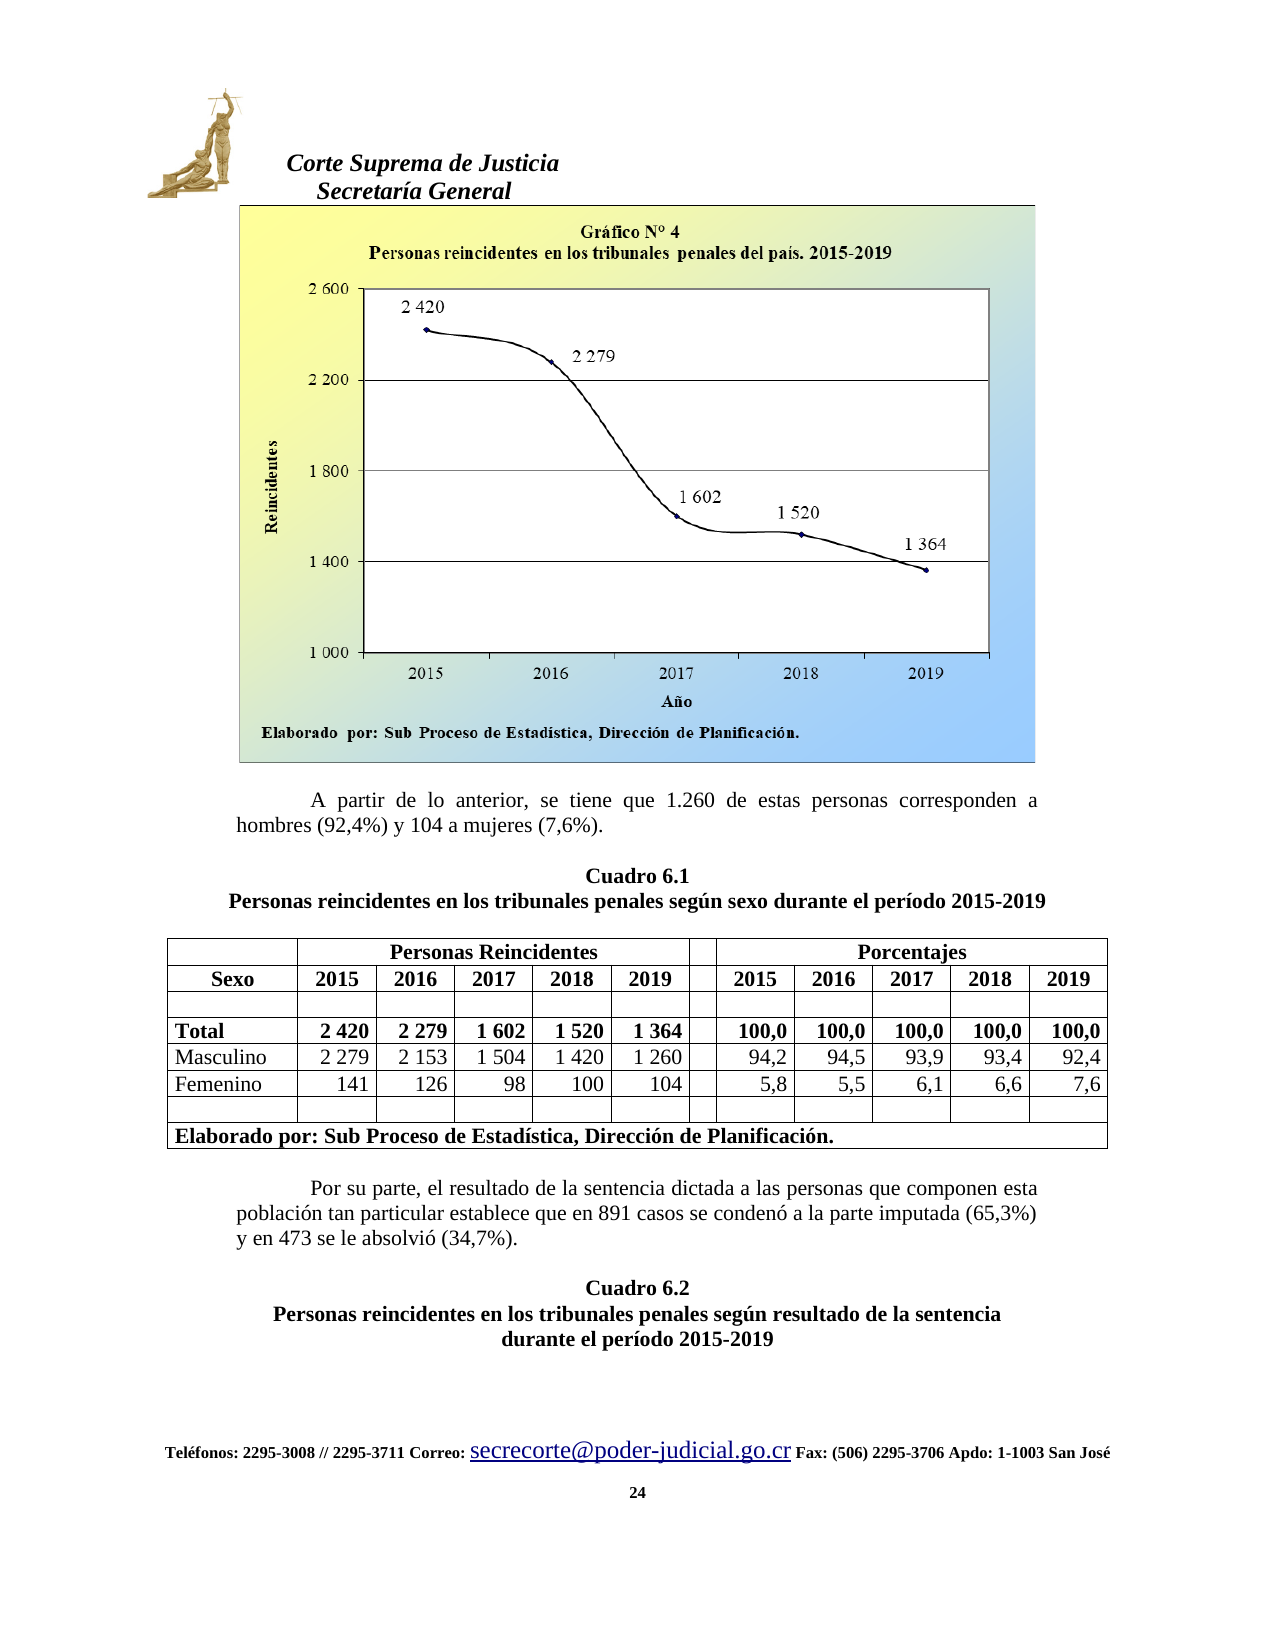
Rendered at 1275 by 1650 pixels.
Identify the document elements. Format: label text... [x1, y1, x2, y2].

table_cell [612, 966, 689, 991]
text durante el período 2015-2019 [148, 1326, 1127, 1351]
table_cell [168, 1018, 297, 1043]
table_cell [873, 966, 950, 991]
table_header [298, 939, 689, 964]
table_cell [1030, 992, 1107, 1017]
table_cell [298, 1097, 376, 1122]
text Cuadro 6.1 [148, 863, 1127, 888]
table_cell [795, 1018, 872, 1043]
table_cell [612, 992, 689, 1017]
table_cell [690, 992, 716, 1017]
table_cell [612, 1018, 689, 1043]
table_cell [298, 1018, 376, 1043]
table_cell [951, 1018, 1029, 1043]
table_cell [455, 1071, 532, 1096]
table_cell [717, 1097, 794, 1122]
text Cuadro 6.2 [148, 1275, 1127, 1301]
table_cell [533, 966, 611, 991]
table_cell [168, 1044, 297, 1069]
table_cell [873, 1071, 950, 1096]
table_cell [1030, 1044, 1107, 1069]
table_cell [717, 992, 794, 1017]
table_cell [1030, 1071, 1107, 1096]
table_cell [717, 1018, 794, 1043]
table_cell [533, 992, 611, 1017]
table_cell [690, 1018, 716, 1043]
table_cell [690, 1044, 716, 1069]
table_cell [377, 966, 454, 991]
picture [239, 205, 1036, 763]
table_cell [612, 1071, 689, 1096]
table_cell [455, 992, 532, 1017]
text Personas reincidentes en los tribunales penales según sexo durante el período 2015-2019 [148, 888, 1127, 913]
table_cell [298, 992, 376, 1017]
text Por su parte, el resultado de la sentencia dictada a las personas que componen esta población tan particular establece que en 891 casos se condenó a la parte imputada (65,3%) y en 473 se le absolvió (34,7%). [236, 1174, 1039, 1250]
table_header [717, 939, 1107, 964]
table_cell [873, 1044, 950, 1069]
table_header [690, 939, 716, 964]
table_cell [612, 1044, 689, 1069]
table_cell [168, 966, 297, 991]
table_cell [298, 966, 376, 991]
text Personas reincidentes en los tribunales penales según resultado de la sentencia [148, 1301, 1127, 1326]
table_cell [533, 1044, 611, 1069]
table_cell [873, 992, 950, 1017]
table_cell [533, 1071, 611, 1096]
text A partir de lo anterior, se tiene que 1.260 de estas personas corresponden a hombres (92,4%) y 104 a mujeres (7,6%). [236, 787, 1039, 837]
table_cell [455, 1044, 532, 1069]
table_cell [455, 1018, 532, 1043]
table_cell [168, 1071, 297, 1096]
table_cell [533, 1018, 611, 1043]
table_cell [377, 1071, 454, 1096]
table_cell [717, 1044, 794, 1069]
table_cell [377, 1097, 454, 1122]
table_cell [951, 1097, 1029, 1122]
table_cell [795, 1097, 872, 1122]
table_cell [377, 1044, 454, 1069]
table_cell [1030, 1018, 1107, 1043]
picture [147, 88, 246, 198]
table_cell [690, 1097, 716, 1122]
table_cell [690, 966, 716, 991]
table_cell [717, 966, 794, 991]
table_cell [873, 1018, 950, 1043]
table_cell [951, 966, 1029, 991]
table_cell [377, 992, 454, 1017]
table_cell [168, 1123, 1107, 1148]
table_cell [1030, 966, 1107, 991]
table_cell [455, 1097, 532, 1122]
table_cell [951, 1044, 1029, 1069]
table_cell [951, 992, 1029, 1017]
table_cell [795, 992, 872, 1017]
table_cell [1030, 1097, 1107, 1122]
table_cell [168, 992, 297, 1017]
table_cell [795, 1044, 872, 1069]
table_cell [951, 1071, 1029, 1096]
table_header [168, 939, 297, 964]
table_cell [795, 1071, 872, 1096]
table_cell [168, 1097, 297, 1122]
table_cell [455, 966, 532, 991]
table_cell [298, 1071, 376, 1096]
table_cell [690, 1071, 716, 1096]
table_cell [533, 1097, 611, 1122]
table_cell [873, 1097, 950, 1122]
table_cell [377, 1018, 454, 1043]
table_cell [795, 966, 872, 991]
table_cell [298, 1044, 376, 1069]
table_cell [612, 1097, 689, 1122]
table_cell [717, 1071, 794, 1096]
